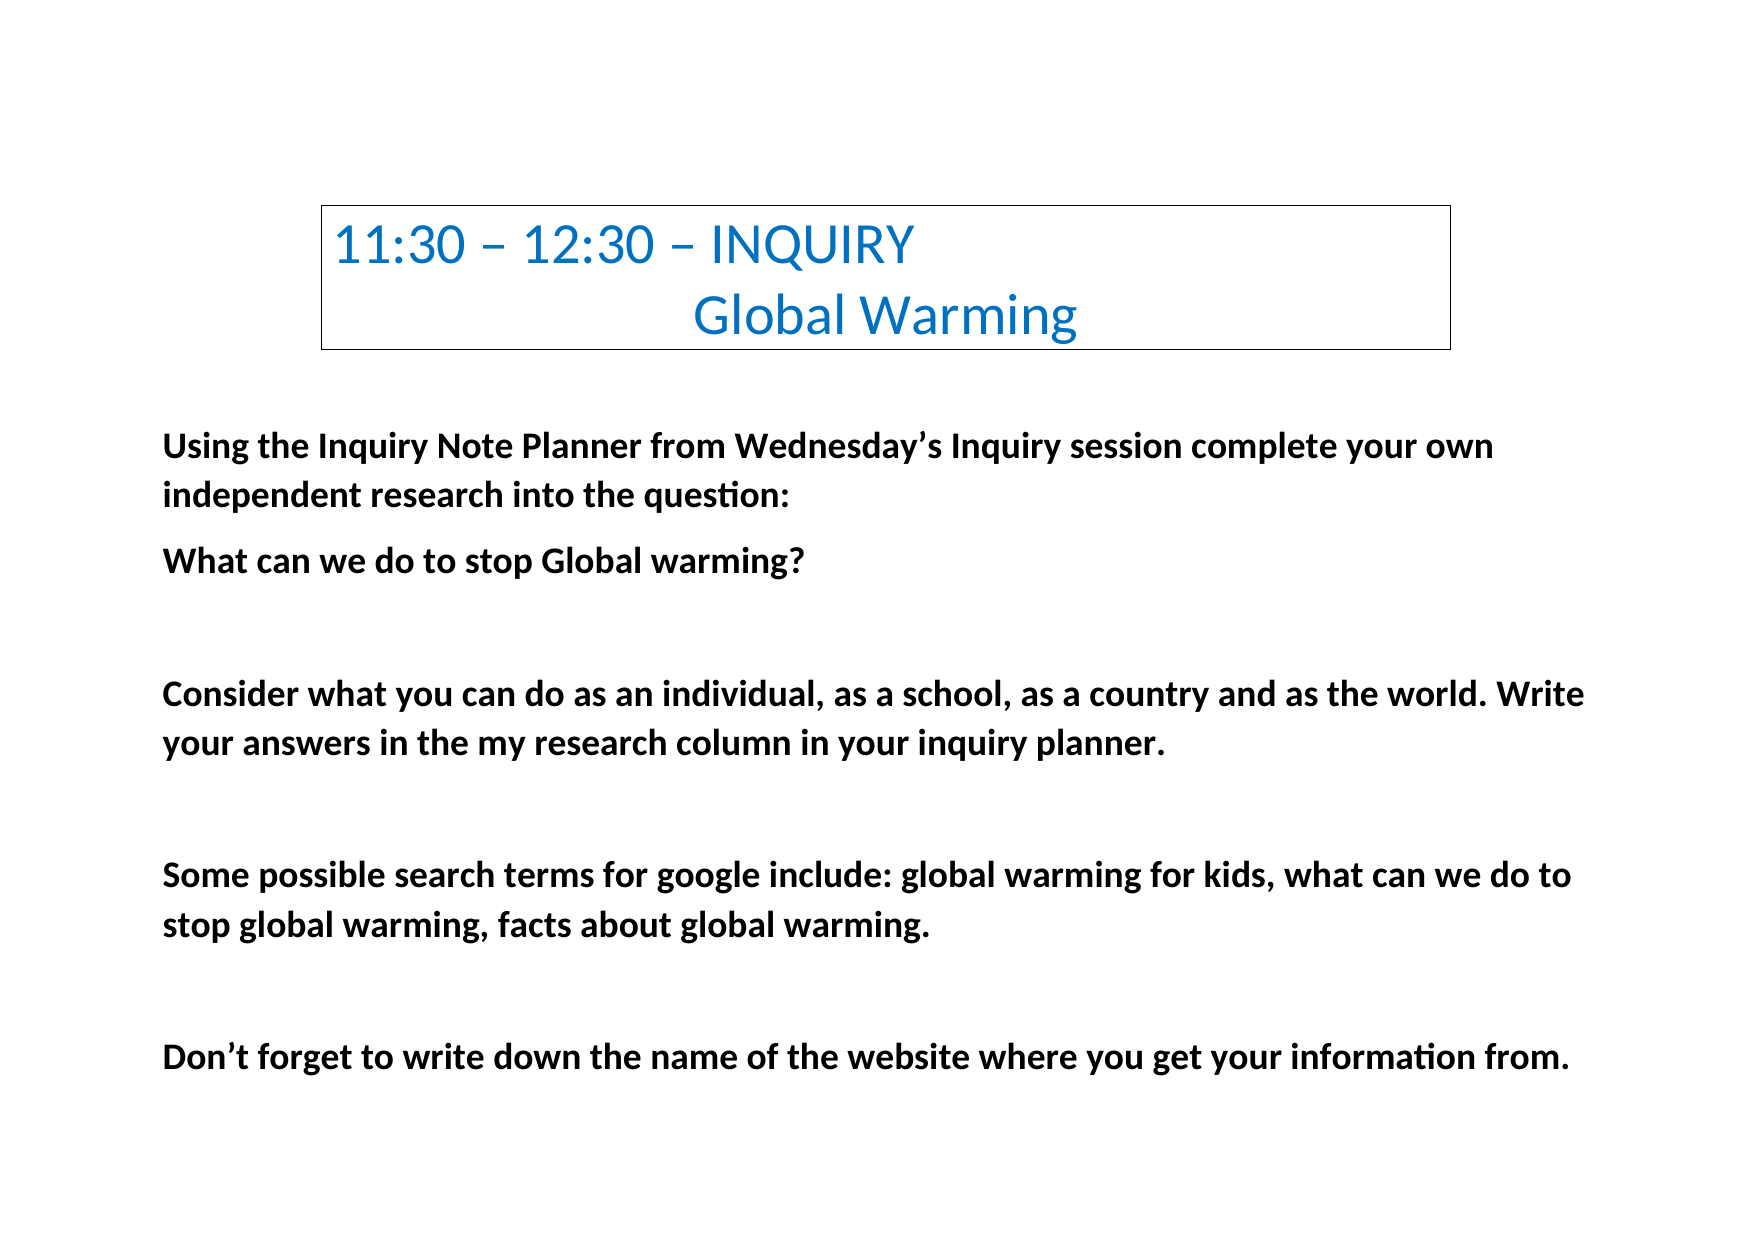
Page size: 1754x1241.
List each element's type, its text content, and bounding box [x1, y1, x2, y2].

text Using the Inquiry Note Planner from Wednesday’s Inquiry session complete your own independent research into the question: [162, 422, 1609, 517]
text Some possible search terms for google include: global warming for kids, what can we do to stop global warming, facts about global warming. [162, 851, 1609, 947]
table_header 11:30 – 12:30 – INQUIRY Global Warming [322, 206, 1450, 349]
text Don’t forget to write down the name of the website where you get your information from. [162, 1033, 1609, 1079]
text What can we do to stop Global warming? [162, 537, 1609, 583]
text Consider what you can do as an individual, as a school, as a country and as the world. Write your answers in the my research column in your inquiry planner. [162, 669, 1609, 765]
